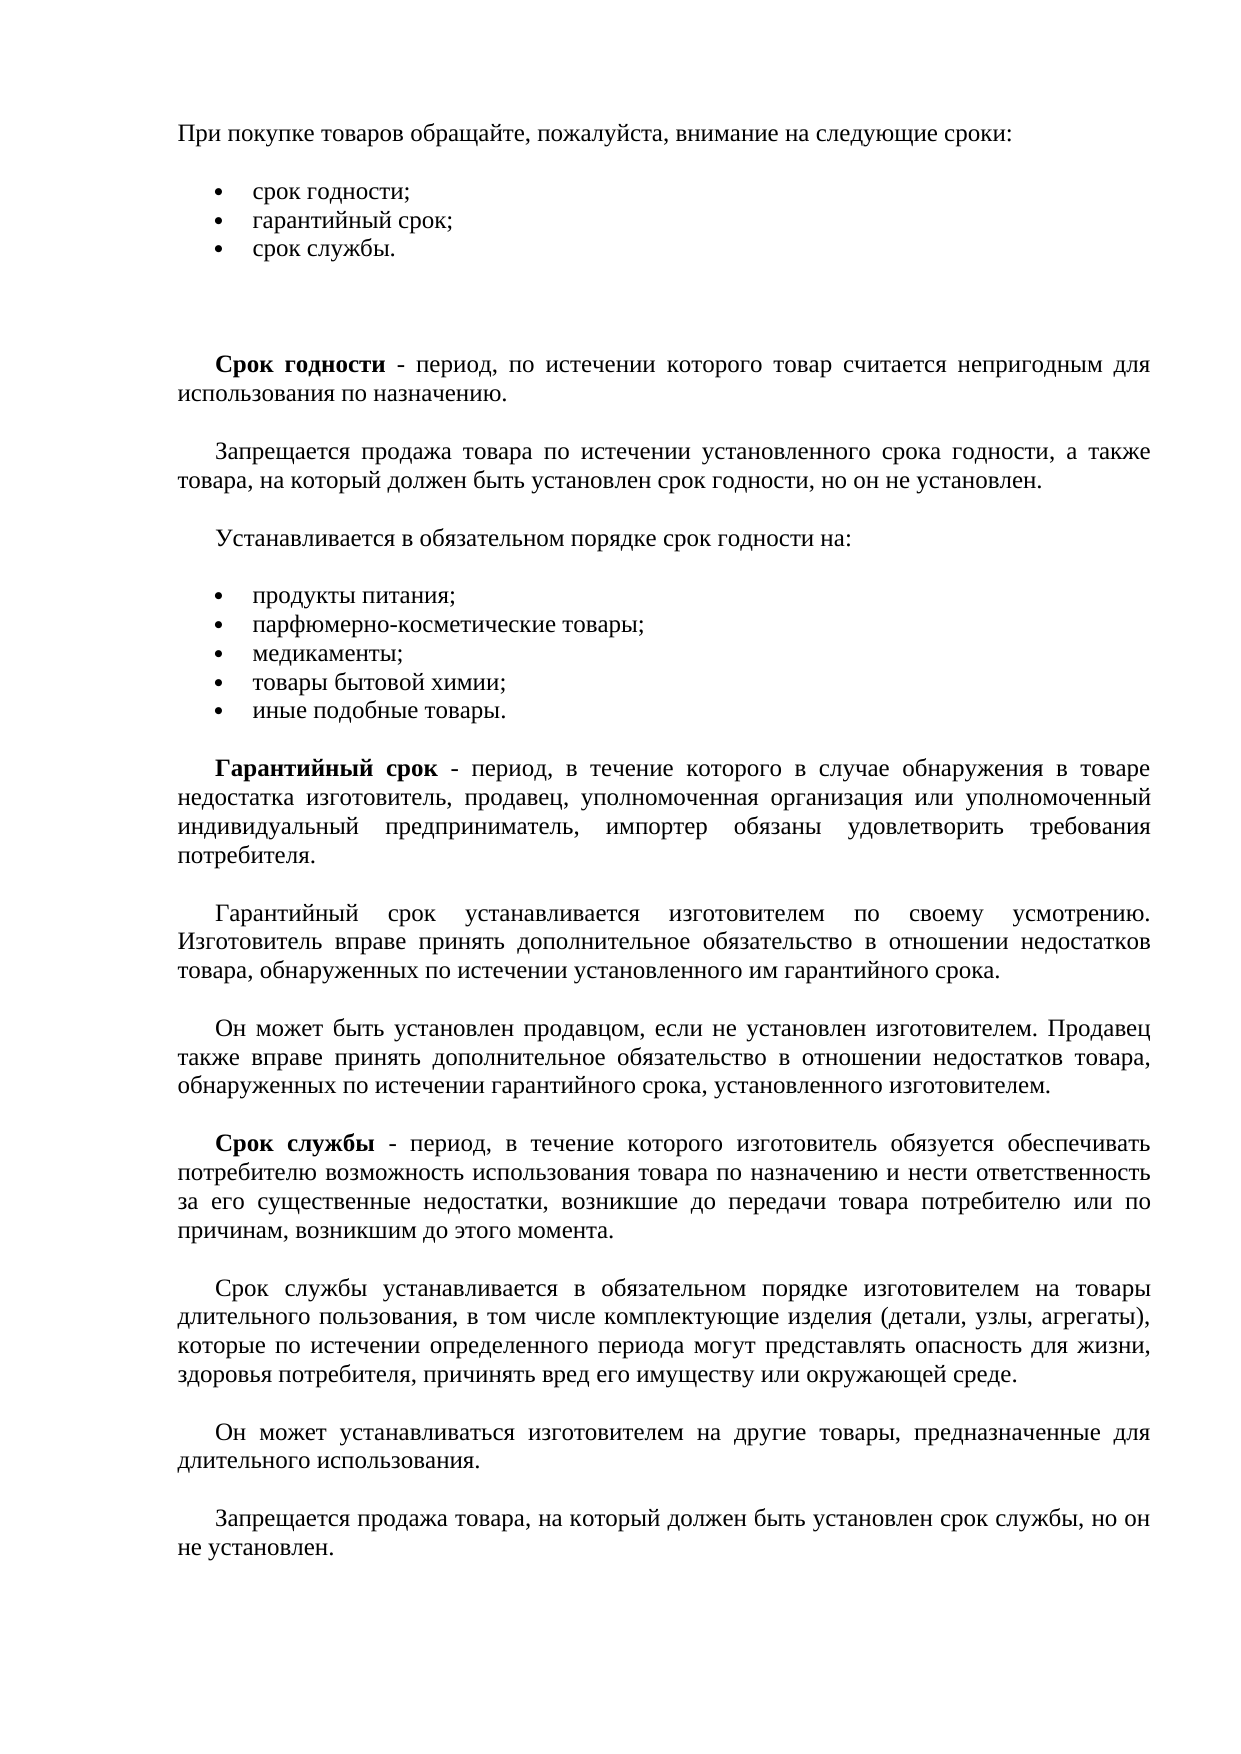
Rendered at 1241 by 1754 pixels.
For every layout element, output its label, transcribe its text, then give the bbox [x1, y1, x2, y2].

text Срок годности - период, по истечении которого товар считается непригодным для использования по назначению. [177, 349, 1152, 407]
list парфюмерно-косметические товары; [215, 609, 1152, 638]
list гарантийный срок; [215, 205, 1152, 233]
list срок службы. [215, 233, 1152, 262]
text Устанавливается в обязательном порядке срок годности на: [177, 523, 1152, 551]
list срок годности; [215, 176, 1152, 205]
text Он может устанавливаться изготовителем на другие товары, предназначенные для длительного использования. [177, 1417, 1152, 1474]
text Срок службы - период, в течение которого изготовитель обязуется обеспечивать потребителю возможность использования товара по назначению и нести ответственность за его существенные недостатки, возникшие до передачи товара потребителю или по причинам, возникшим до этого момента. [177, 1128, 1152, 1243]
text Гарантийный срок - период, в течение которого в случае обнаружения в товаре недостатка изготовитель, продавец, уполномоченная организация или уполномоченный индивидуальный предприниматель, импортер обязаны удовлетворить требования потребителя. [177, 753, 1152, 868]
text Запрещается продажа товара по истечении установленного срока годности, а также товара, на который должен быть установлен срок годности, но он не установлен. [177, 436, 1152, 493]
list продукты питания; [215, 581, 1152, 609]
list медикаменты; [215, 638, 1152, 667]
text Запрещается продажа товара, на который должен быть установлен срок службы, но он не установлен. [177, 1503, 1152, 1561]
text Гарантийный срок устанавливается изготовителем по своему усмотрению. Изготовитель вправе принять дополнительное обязательство в отношении недостатков товара, обнаруженных по истечении установленного им гарантийного срока. [177, 898, 1152, 984]
list иные подобные товары. [215, 696, 1152, 724]
text Срок службы устанавливается в обязательном порядке изготовителем на товары длительного пользования, в том числе комплектующие изделия (детали, узлы, агрегаты), которые по истечении определенного периода могут представлять опасность для жизни, здоровья потребителя, причинять вред его имуществу или окружающей среде. [177, 1273, 1152, 1388]
text Он может быть установлен продавцом, если не установлен изготовителем. Продавец также вправе принять дополнительное обязательство в отношении недостатков товара, обнаруженных по истечении гарантийного срока, установленного изготовителем. [177, 1013, 1152, 1099]
list товары бытовой химии; [215, 667, 1152, 696]
text При покупке товаров обращайте, пожалуйста, внимание на следующие сроки: [177, 118, 1152, 147]
